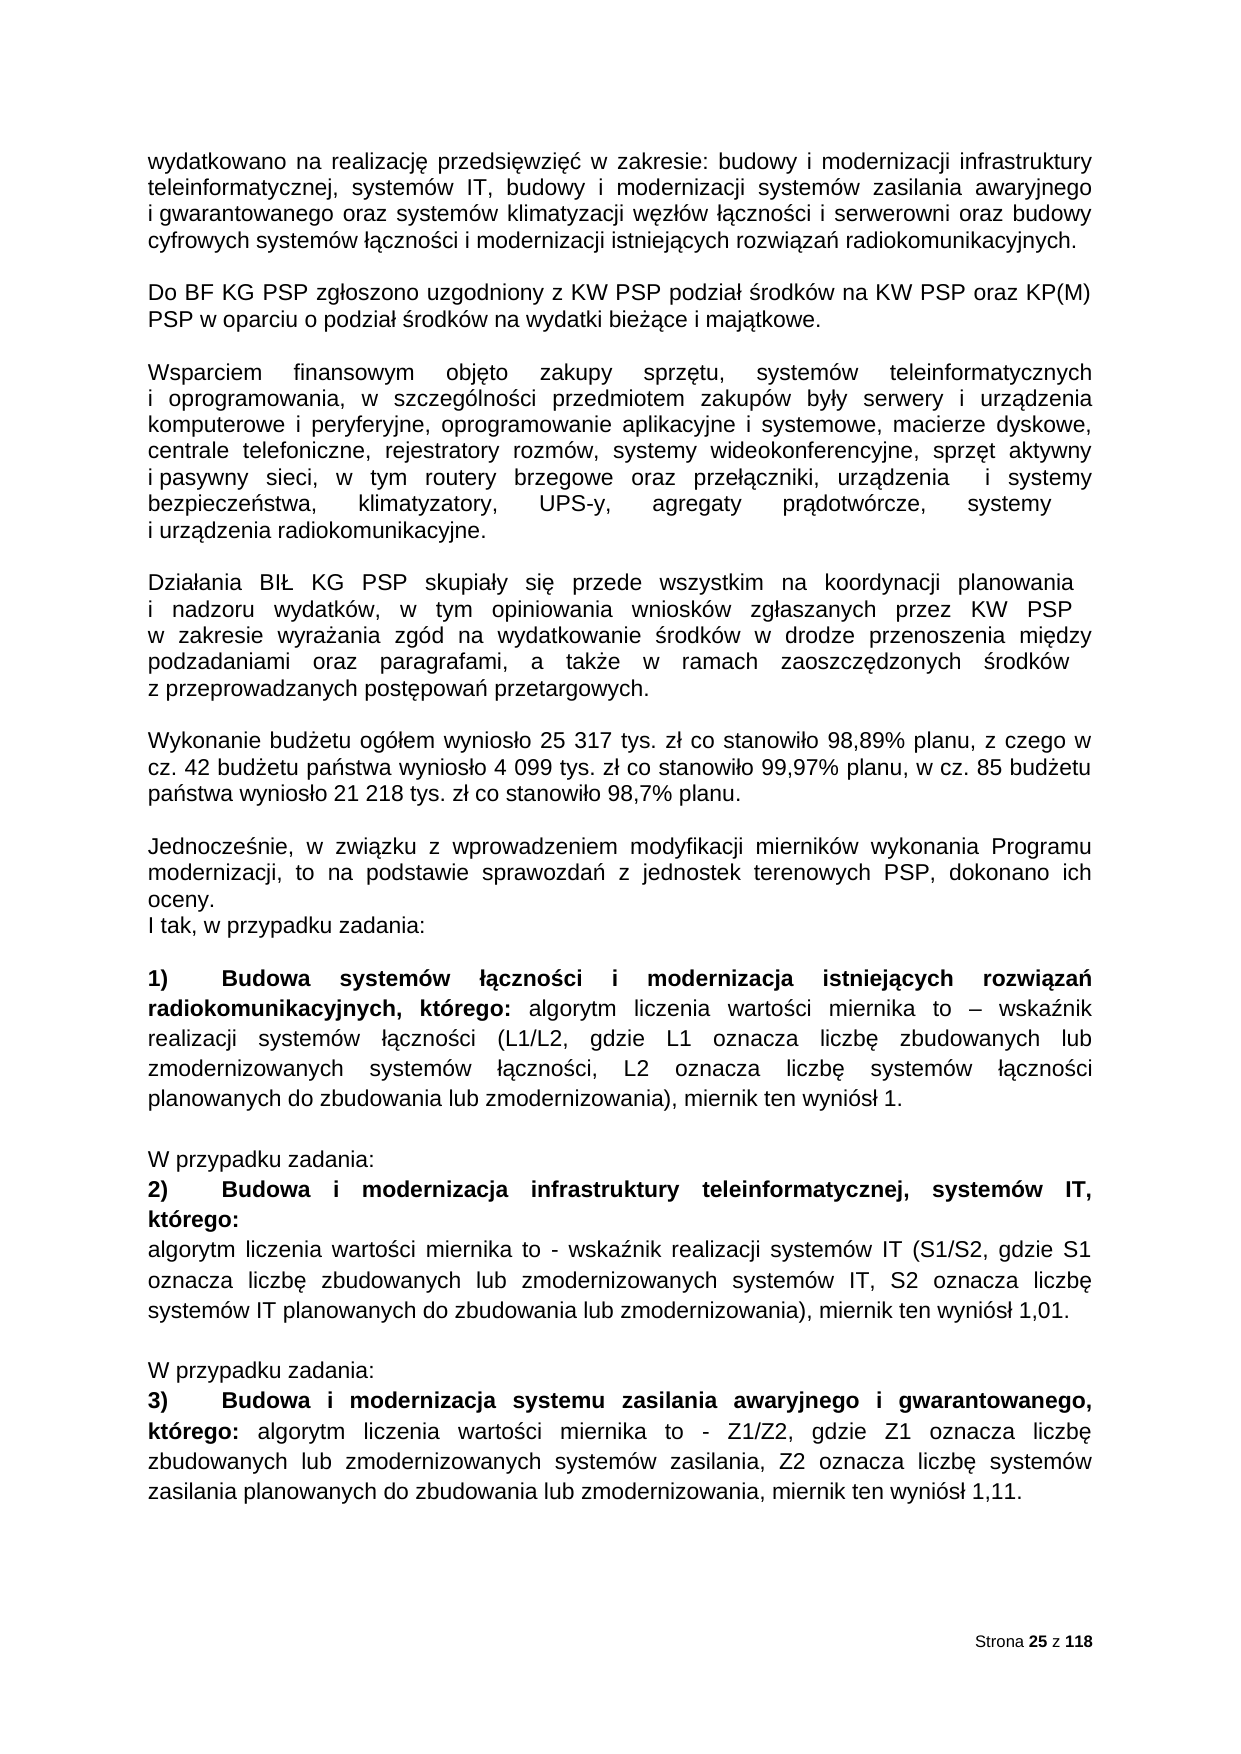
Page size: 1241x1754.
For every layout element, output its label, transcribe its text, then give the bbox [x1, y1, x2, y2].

text Do BF KG PSP zgłoszono uzgodniony z KW PSP podział środków na KW PSP oraz KP(M) PSP w oparciu o podział środków na wydatki bieżące i majątkowe. [148, 279, 1093, 332]
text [148, 148, 1093, 253]
text W przypadku zadania: [148, 1146, 1093, 1172]
text Działania BIŁ KG PSP skupiały się przede wszystkim na koordynacji planowania i nadzoru wydatków, w tym opiniowania wniosków zgłaszanych przez KW PSP w zakresie wyrażania zgód na wydatkowanie środków w drodze przenoszenia między podzadaniami oraz paragrafami, a także w ramach zaoszczędzonych środków z przeprowadzanych postępowań przetargowych. [148, 569, 1093, 701]
list Budowa systemów łączności i modernizacja istniejących rozwiązań radiokomunikacyjnych, którego: algorytm liczenia wartości miernika to – wskaźnik realizacji systemów łączności (L1/L2, gdzie L1 oznacza liczbę zbudowanych lub zmodernizowanych systemów łączności, L2 oznacza liczbę systemów łączności planowanych do zbudowania lub zmodernizowania), miernik ten wyniósł 1. [148, 964, 1093, 1112]
text Jednocześnie, w związku z wprowadzeniem modyfikacji mierników wykonania Programu modernizacji, to na podstawie sprawozdań z jednostek terenowych PSP, dokonano ich oceny. [148, 833, 1093, 912]
text Wykonanie budżetu ogółem wyniosło 25 317 tys. zł co stanowiło 98,89% planu, z czego w cz. 42 budżetu państwa wyniosło 4 099 tys. zł co stanowiło 99,97% planu, w cz. 85 budżetu państwa wyniosło 21 218 tys. zł co stanowiło 98,7% planu. [148, 727, 1093, 806]
text W przypadku zadania: [148, 1357, 1093, 1384]
list Budowa i modernizacja systemu zasilania awaryjnego i gwarantowanego, którego: algorytm liczenia wartości miernika to - Z1/Z2, gdzie Z1 oznacza liczbę zbudowanych lub zmodernizowanych systemów zasilania, Z2 oznacza liczbę systemów zasilania planowanych do zbudowania lub zmodernizowania, miernik ten wyniósł 1,11. [148, 1387, 1093, 1504]
text Wsparciem finansowym objęto zakupy sprzętu, systemów teleinformatycznych i oprogramowania, w szczególności przedmiotem zakupów były serwery i urządzenia komputerowe i peryferyjne, oprogramowanie aplikacyjne i systemowe, macierze dyskowe, centrale telefoniczne, rejestratory rozmów, systemy wideokonferencyjne, sprzęt aktywny i pasywny sieci, w tym routery brzegowe oraz przełączniki, urządzenia i systemy bezpieczeństwa, klimatyzatory, UPS-y, agregaty prądotwórcze, systemy i urządzenia radiokomunikacyjne. [148, 358, 1093, 543]
text I tak, w przypadku zadania: [148, 912, 1093, 938]
text algorytm liczenia wartości miernika to - wskaźnik realizacji systemów IT (S1/S2, gdzie S1 oznacza liczbę zbudowanych lub zmodernizowanych systemów IT, S2 oznacza liczbę systemów IT planowanych do zbudowania lub zmodernizowania), miernik ten wyniósł 1,01. [148, 1236, 1093, 1323]
list Budowa i modernizacja infrastruktury teleinformatycznej, systemów IT, którego: [148, 1176, 1093, 1233]
